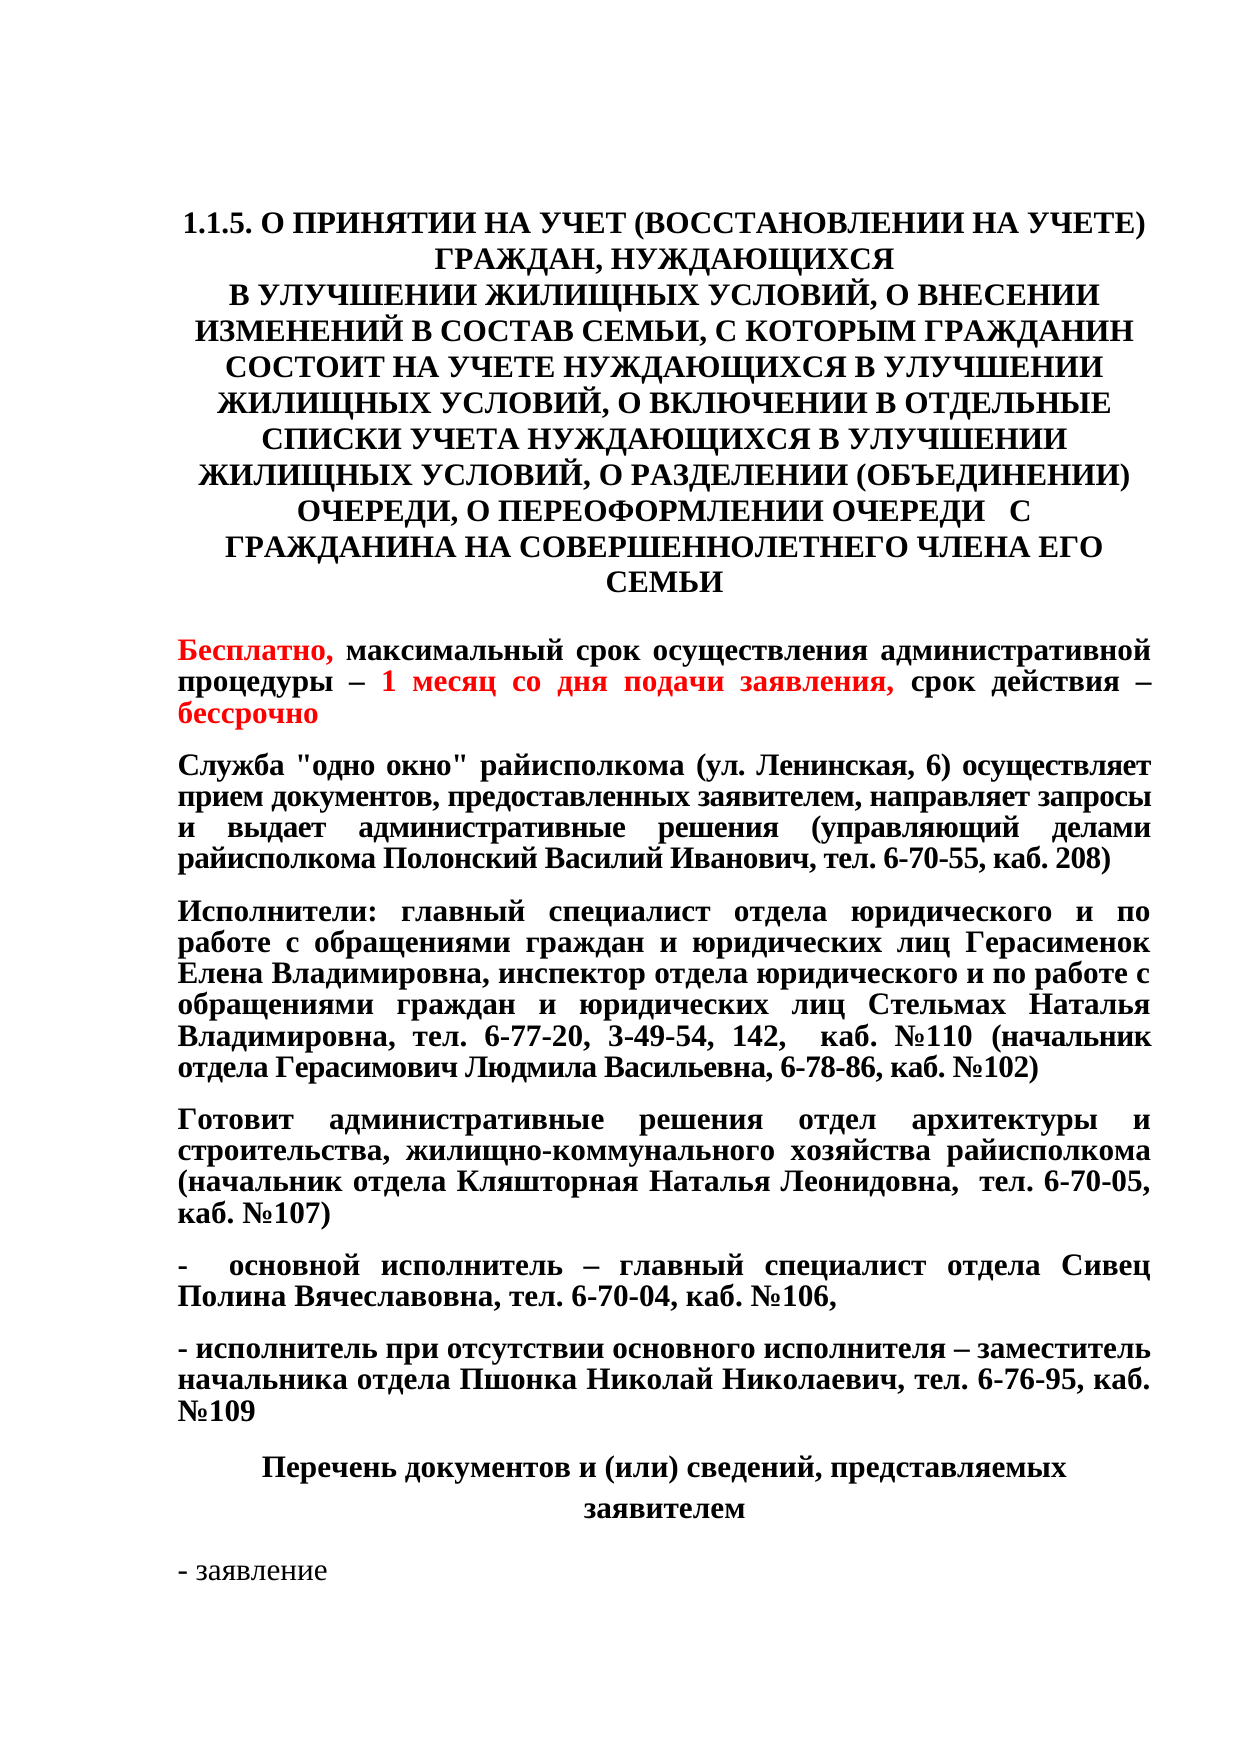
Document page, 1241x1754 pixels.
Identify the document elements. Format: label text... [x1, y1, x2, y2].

text В УЛУЧШЕНИИ ЖИЛИЩНЫХ УСЛОВИЙ, О ВНЕСЕНИИ ИЗМЕНЕНИЙ В СОСТАВ СЕМЬИ, С КОТОРЫМ ГРАЖДАНИН СОСТОИТ НА УЧЕТЕ НУЖДАЮЩИХСЯ В УЛУЧШЕНИИ ЖИЛИЩНЫХ УСЛОВИЙ, О ВКЛЮЧЕНИИ В ОТДЕЛЬНЫЕ СПИСКИ УЧЕТА НУЖДАЮЩИХСЯ В УЛУЧШЕНИИ ЖИЛИЩНЫХ УСЛОВИЙ, О РАЗДЕЛЕНИИ (ОБЪЕДИНЕНИИ) ОЧЕРЕДИ, О ПЕРЕОФОРМЛЕНИИ ОЧЕРЕДИ С ГРАЖДАНИНА НА СОВЕРШЕННОЛЕТНЕГО ЧЛЕНА ЕГО СЕМЬИ [177, 276, 1152, 600]
text Готовит административные решения отдел архитектуры и строительства, жилищно-коммунального хозяйства райисполкома (начальник отдела Кляшторная Наталья Леонидовна, тел. 6-70-05, каб. №107) [177, 1104, 1152, 1229]
text 1.1.5. О ПРИНЯТИИ НА УЧЕТ (ВОССТАНОВЛЕНИИ НА УЧЕТЕ) ГРАЖДАН, НУЖДАЮЩИХСЯ [177, 204, 1152, 276]
text - заявление [177, 1551, 1152, 1587]
text - основной исполнитель – главный специалист отдела Сивец Полина Вячеславовна, тел. 6-70-04, каб. №106, [177, 1250, 1152, 1313]
text Перечень документов и (или) сведений, представляемых заявителем [177, 1448, 1152, 1525]
text - исполнитель при отсутствии основного исполнителя – заместитель начальника отдела Пшонка Николай Николаевич, тел. 6-76-95, каб. №109 [177, 1333, 1152, 1427]
text Исполнители: главный специалист отдела юридического и по работе с обращениями граждан и юридических лиц Герасименок Елена Владимировна, инспектор отдела юридического и по работе с обращениями граждан и юридических лиц Стельмах Наталья Владимировна, тел. 6-77-20, 3-49-54, 142, каб. №110 (начальник отдела Герасимович Людмила Васильевна, 6-78-86, каб. №102) [177, 896, 1152, 1083]
text Бесплатно, максимальный срок осуществления административной процедуры – 1 месяц со дня подачи заявления, срок действия – бессрочно [177, 636, 1152, 729]
text Служба "одно окно" райисполкома (ул. Ленинская, 6) осуществляет прием документов, предоставленных заявителем, направляет запросы и выдает административные решения (управляющий делами райисполкома Полонский Василий Иванович, тел. 6-70-55, каб. 208) [177, 750, 1152, 875]
